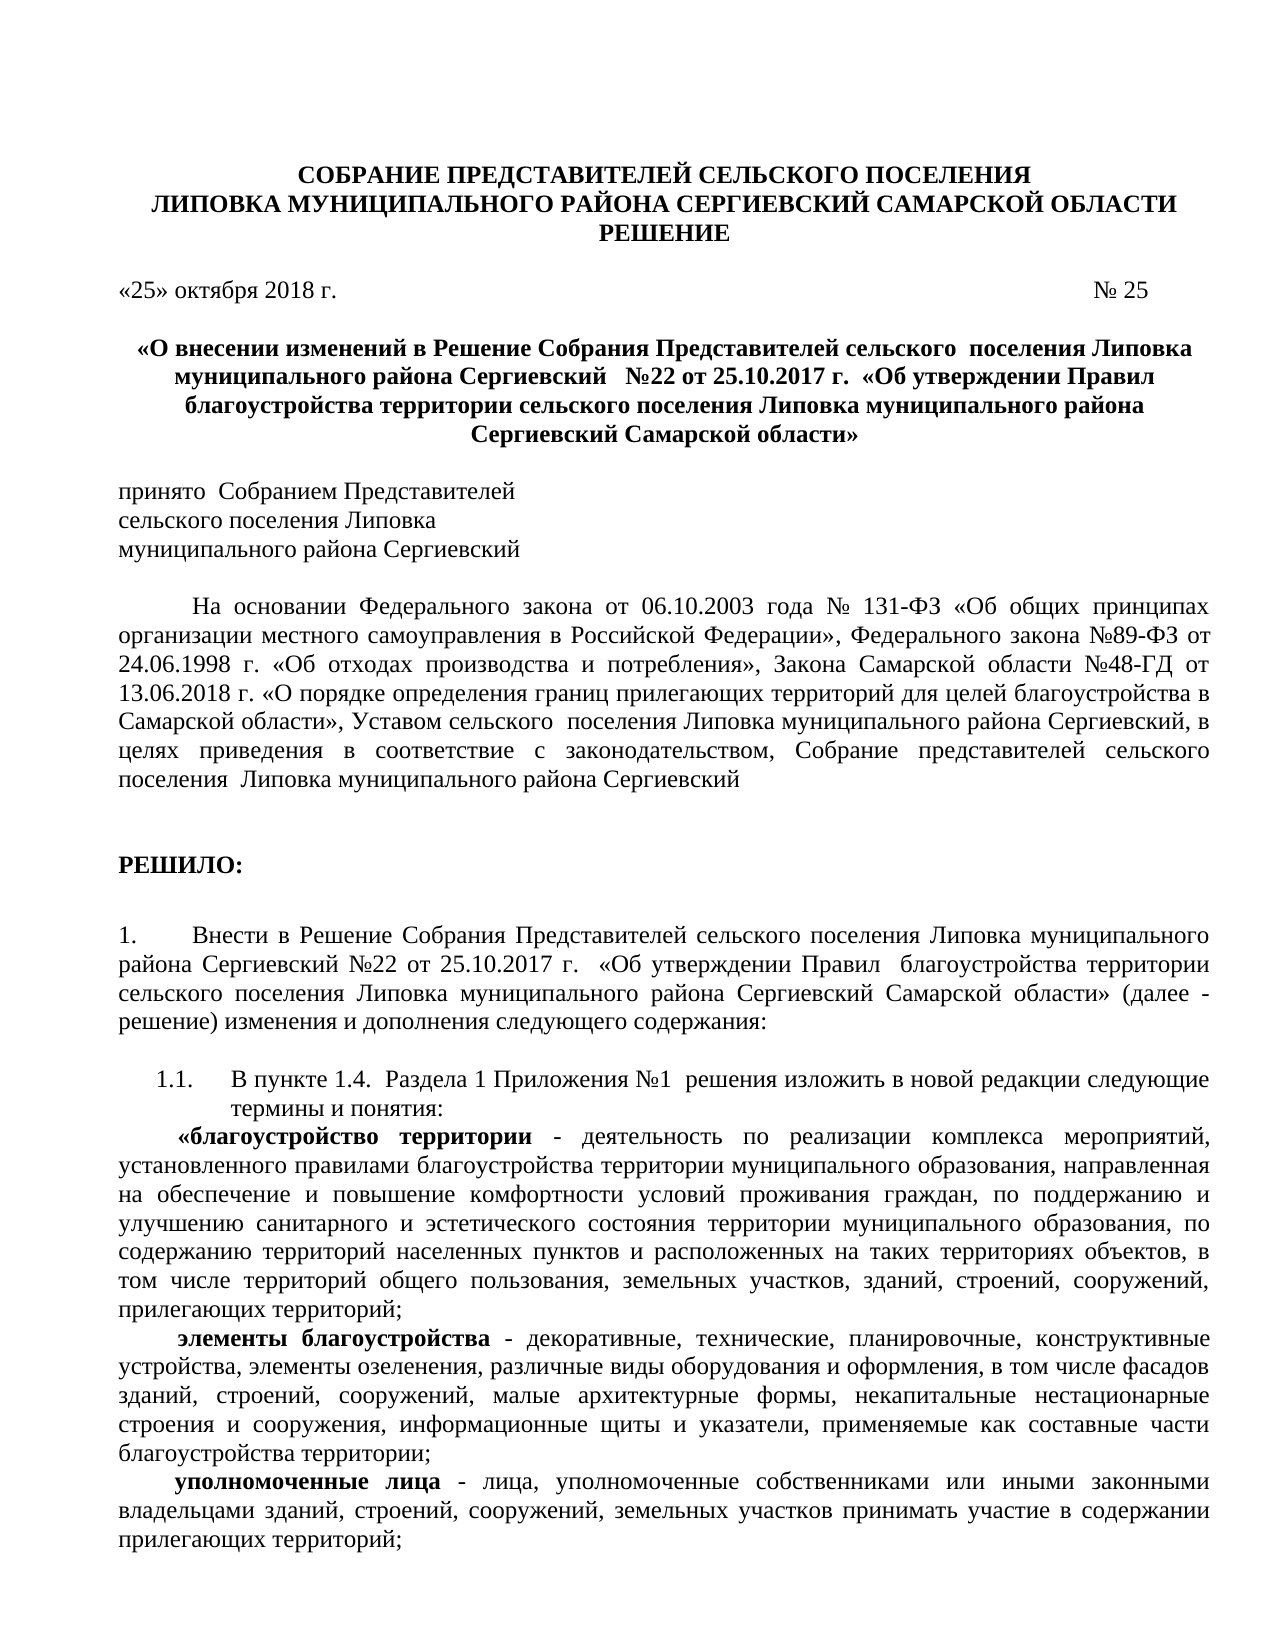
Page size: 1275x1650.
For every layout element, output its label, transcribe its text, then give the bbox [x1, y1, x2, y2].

text ЛИПОВКА МУНИЦИПАЛЬНОГО РАЙОНА СЕРГИЕВСКИЙ САМАРСКОЙ ОБЛАСТИ [118, 189, 1211, 218]
text «благоустройство территории - деятельность по реализации комплекса мероприятий, установленного правилами благоустройства территории муниципального образования, направленная на обеспечение и повышение комфортности условий проживания граждан, по поддержанию и улучшению санитарного и эстетического состояния территории муниципального образования, по содержанию территорий населенных пунктов и расположенных на таких территориях объектов, в том числе территорий общего пользования, земельных участков, зданий, строений, сооружений, прилегающих территорий; [118, 1121, 1211, 1323]
text «О внесении изменений в Решение Собрания Представителей сельского поселения Липовка муниципального района Сергиевский №22 от 25.10.2017 г. «Об утверждении Правил благоустройства территории сельского поселения Липовка муниципального района Сергиевский Самарской области» [118, 333, 1211, 448]
text принято Собранием Представителей [118, 476, 1211, 505]
list В пункте 1.4. Раздела 1 Приложения №1 решения изложить в новой редакции следующие термины и понятия: [156, 1064, 1211, 1121]
text сельского поселения Липовка [118, 505, 1211, 534]
text элементы благоустройства - декоративные, технические, планировочные, конструктивные устройства, элементы озеленения, различные виды оборудования и оформления, в том числе фасадов зданий, строений, сооружений, малые архитектурные формы, некапитальные нестационарные строения и сооружения, информационные щиты и указатели, применяемые как составные части благоустройства территории; [118, 1323, 1211, 1466]
list Внести в Решение Собрания Представителей сельского поселения Липовка муниципального района Сергиевский №22 от 25.10.2017 г. «Об утверждении Правил благоустройства территории сельского поселения Липовка муниципального района Сергиевский Самарской области» (далее -решение) изменения и дополнения следующего содержания: [118, 920, 1211, 1035]
text СОБРАНИЕ ПРЕДСТАВИТЕЛЕЙ СЕЛЬСКОГО ПОСЕЛЕНИЯ [118, 160, 1211, 189]
text РЕШЕНИЕ [118, 218, 1211, 246]
text РЕШИЛО: [118, 850, 1211, 879]
text «25» октября 2018 г. № 25 [118, 275, 1211, 304]
text уполномоченные лица - лица, уполномоченные собственниками или иными законными владельцами зданий, строений, сооружений, земельных участков принимать участие в содержании прилегающих территорий; [118, 1466, 1211, 1553]
text муниципального района Сергиевский [118, 534, 1211, 563]
text На основании Федерального закона от 06.10.2003 года № 131-ФЗ «Об общих принципах организации местного самоуправления в Российской Федерации», Федерального закона №89-ФЗ от 24.06.1998 г. «Об отходах производства и потребления», Закона Самарской области №48-ГД от 13.06.2018 г. «О порядке определения границ прилегающих территорий для целей благоустройства в Самарской области», Уставом сельского поселения Липовка муниципального района Сергиевский, в целях приведения в соответствие с законодательством, Собрание представителей сельского поселения Липовка муниципального района Сергиевский [118, 591, 1211, 793]
